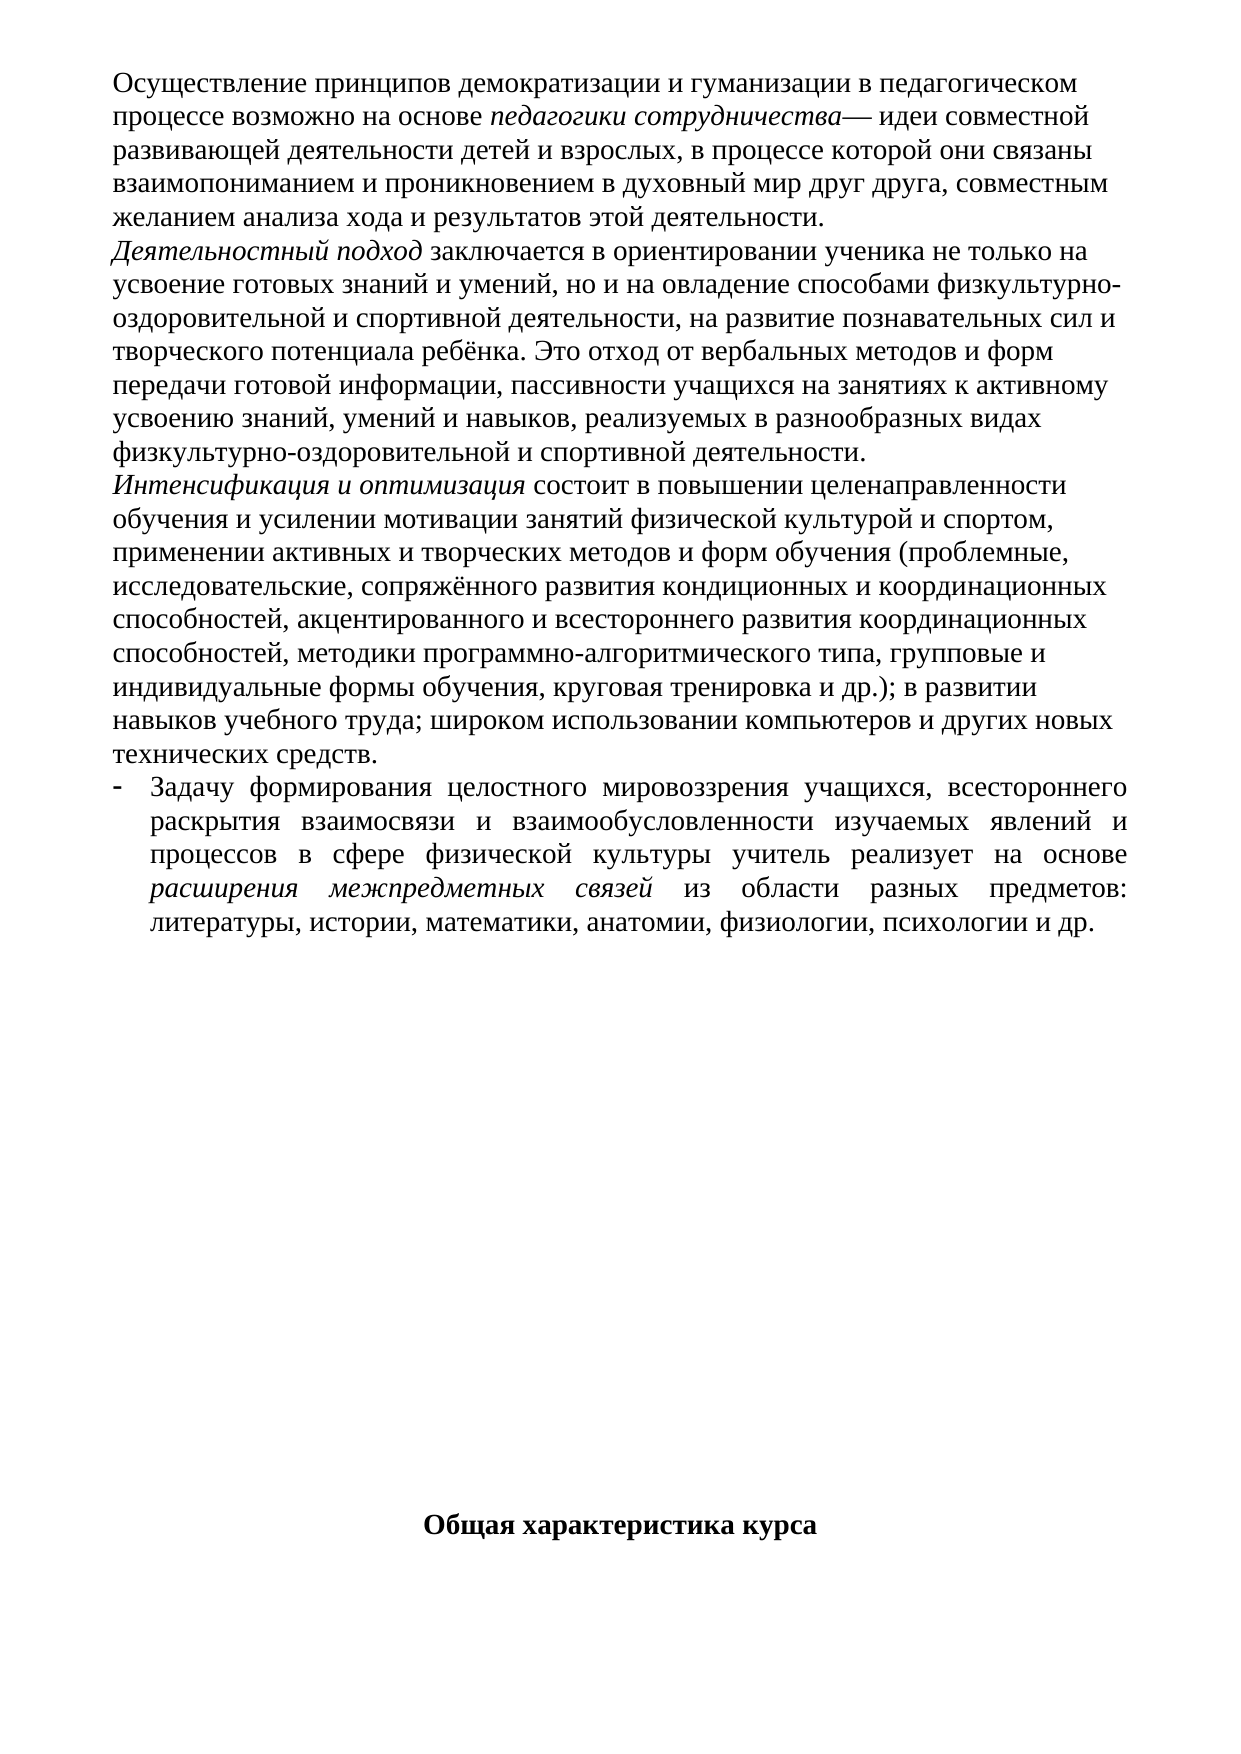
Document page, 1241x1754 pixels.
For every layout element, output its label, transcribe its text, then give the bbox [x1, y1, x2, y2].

text Деятельностный подход заключается в ориентировании ученика не только на усвоение готовых знаний и умений, но и на овладение способами физкультурно-оздоровительной и спортивной деятельности, на развитие познавательных сил и творческого потенциала ребёнка. Это отход от вербальных методов и форм передачи готовой информации, пассивности учащихся на занятиях к активному усвоению знаний, умений и навыков, реализуемых в разнообразных видах физкультурно-оздоровительной и спортивной деятельности. [112, 233, 1128, 467]
text Общая характеристика курса [112, 1507, 1128, 1541]
text Интенсификация и оптимизация состоит в повышении целенаправленности обучения и усилении мотивации занятий физической культурой и спортом, применении активных и творческих методов и форм обучения (проблемные, исследовательские, сопряжённого развития кондиционных и координационных способностей, акцентированного и всестороннего развития координационных способностей, методики программно-алгоритмического типа, групповые и индивидуальные формы обучения, круговая тренировка и др.); в развитии навыков учебного труда; широком использовании компьютеров и других новых технических средств. [112, 467, 1128, 769]
list Задачу формирования целостного мировоззрения учащихся, всестороннего раскрытия взаимосвязи и взаимообусловленности изучаемых явлений и процессов в сфере физической культуры учитель реализует на основе расширения межпредметных связей из области разных предметов: литературы, истории, математики, анатомии, физиологии, психологии и др. [112, 769, 1128, 937]
text Осуществление принципов демократизации и гуманизации в педагогическом процессе возможно на основе педагогики сотрудничества— идеи совместной развивающей деятельности детей и взрослых, в процессе которой они связаны взаимопониманием и проникновением в духовный мир друг друга, совместным желанием анализа хода и результатов этой деятельности. [112, 65, 1128, 233]
